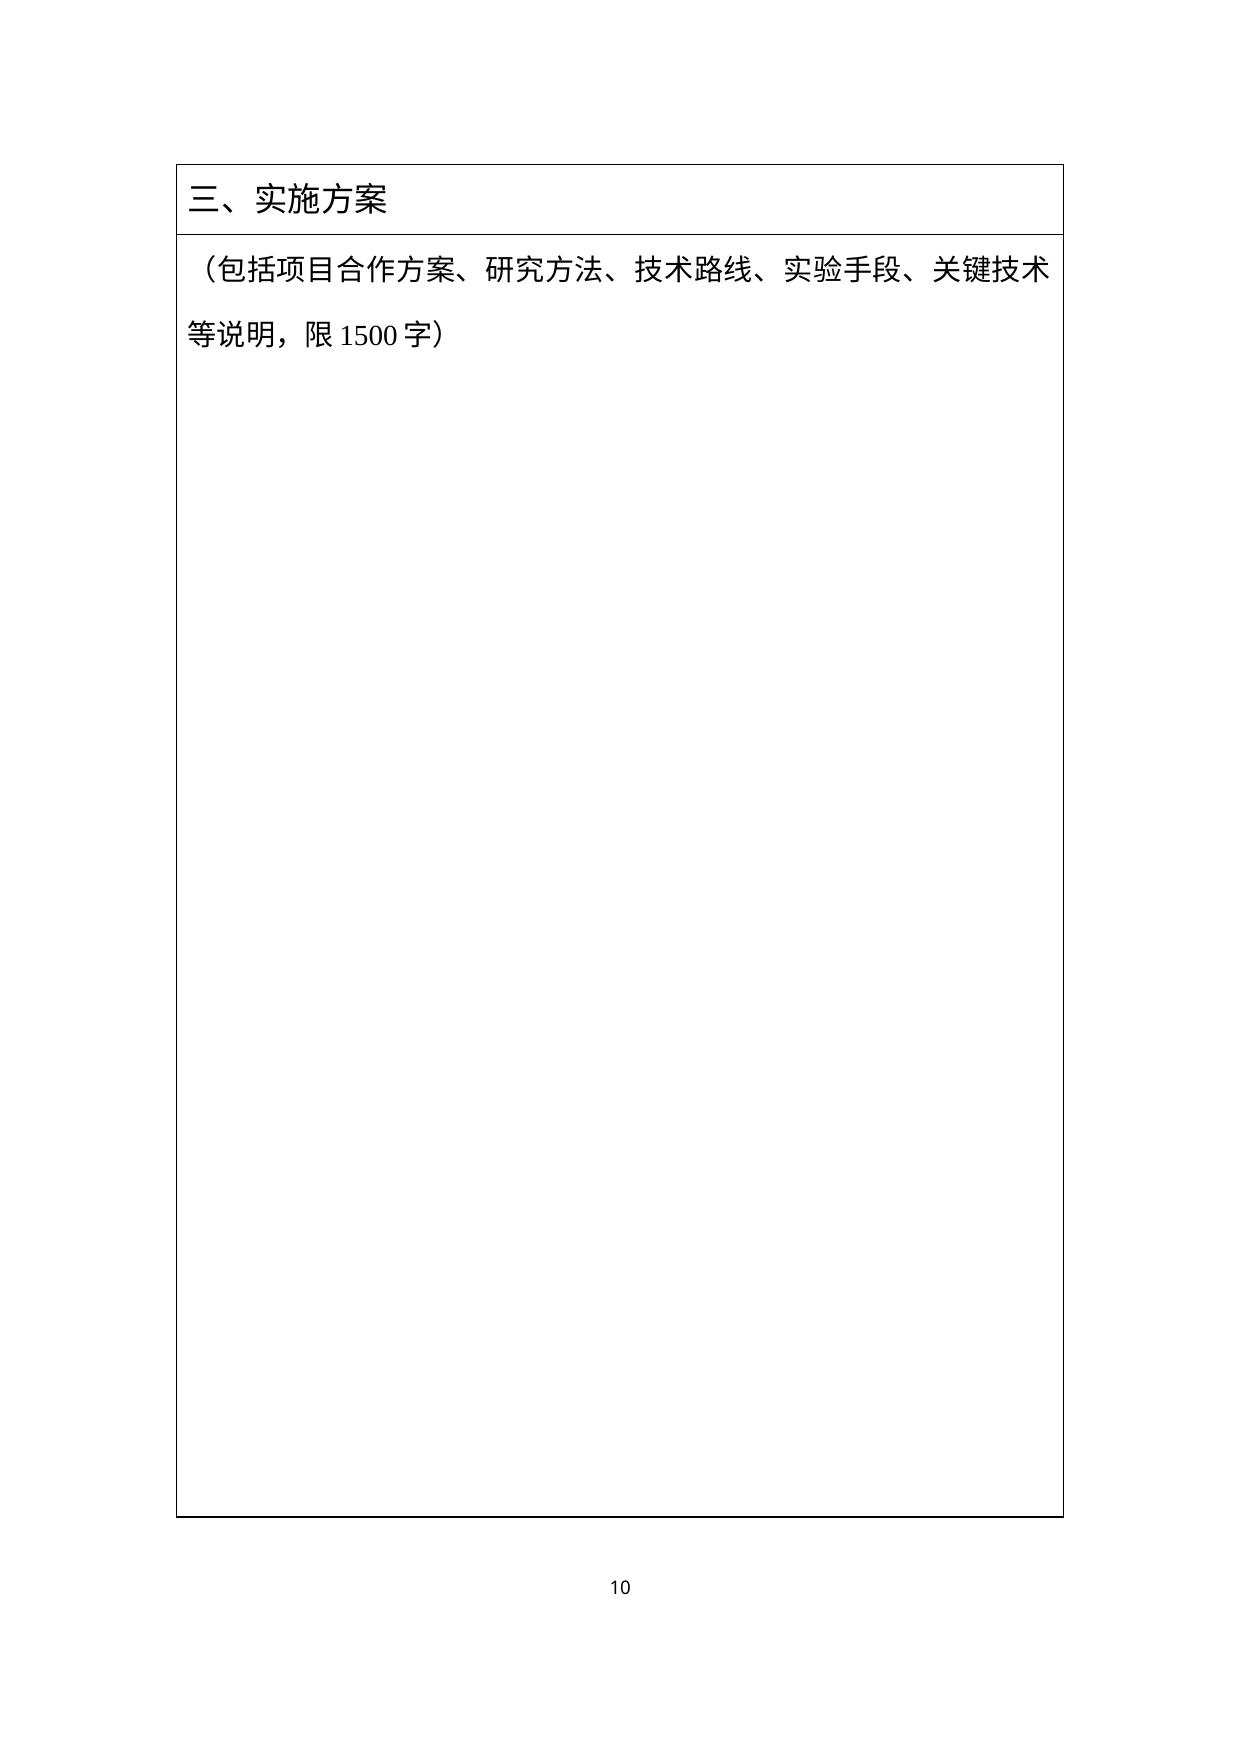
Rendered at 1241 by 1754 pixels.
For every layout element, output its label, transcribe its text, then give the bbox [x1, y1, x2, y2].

table_cell （包括项目合作方案、研究方法、技术路线、实验手段、关键技术等说明，限1500字） [177, 235, 1063, 1516]
table_header 三、实施方案 [177, 165, 1063, 234]
